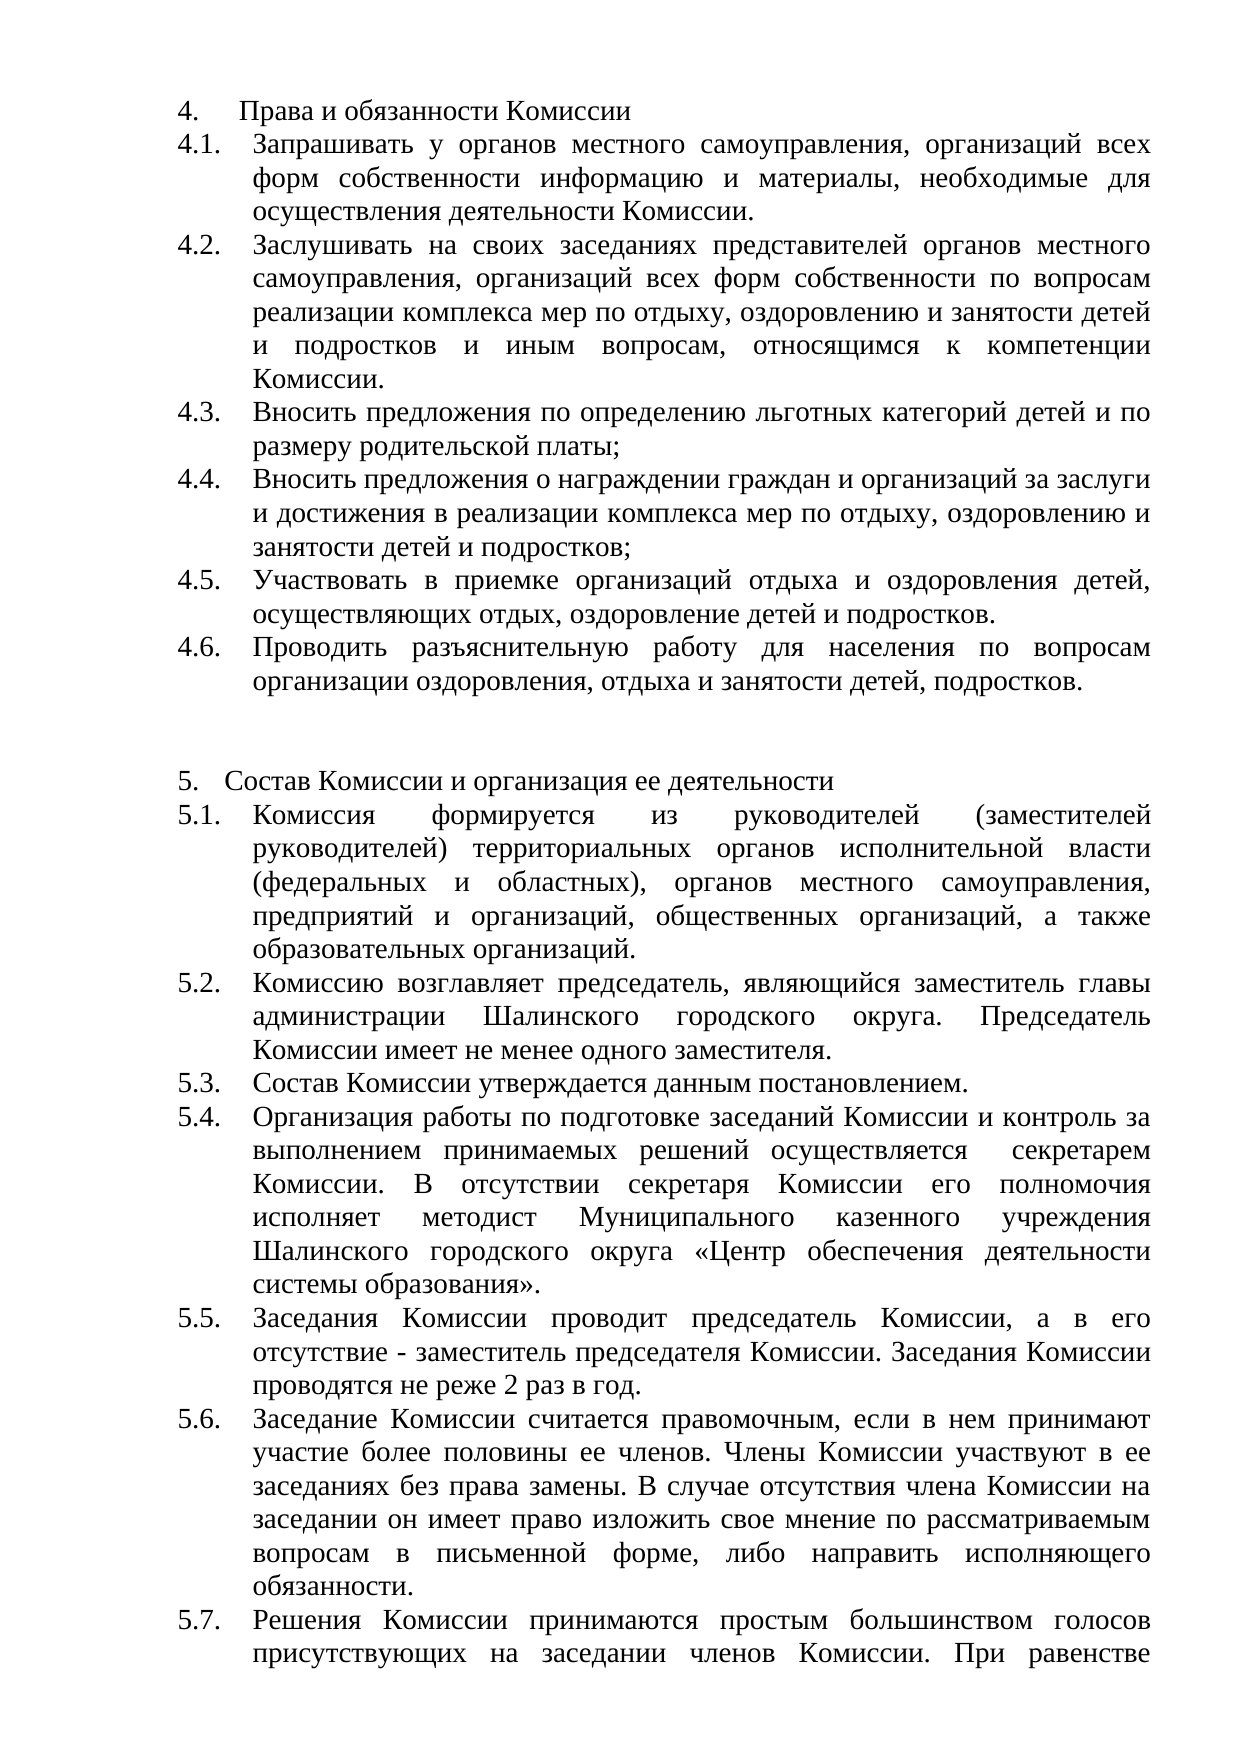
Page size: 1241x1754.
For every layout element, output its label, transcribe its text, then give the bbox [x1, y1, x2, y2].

list Комиссию возглавляет председатель, являющийся заместитель главы администрации Шалинского городского округа. Председатель Комиссии имеет не менее одного заместителя. [177, 965, 1152, 1065]
list Комиссия формируется из руководителей (заместителей руководителей) территориальных органов исполнительной власти (федеральных и областных), органов местного самоуправления, предприятий и организаций, общественных организаций, а также образовательных организаций. [177, 797, 1152, 965]
list Состав Комиссии утверждается данным постановлением. [177, 1065, 1152, 1099]
list Заседание Комиссии считается правомочным, если в нем принимают участие более половины ее членов. Члены Комиссии участвуют в ее заседаниях без права замены. В случае отсутствия члена Комиссии на заседании он имеет право изложить свое мнение по рассматриваемым вопросам в письменной форме, либо направить исполняющего обязанности. [177, 1401, 1152, 1602]
list Права и обязанности Комиссии [177, 93, 1152, 126]
list Участвовать в приемке организаций отдыха и оздоровления детей, осуществляющих отдых, оздоровление детей и подростков. [177, 562, 1152, 629]
list Организация работы по подготовке заседаний Комиссии и контроль за выполнением принимаемых решений осуществляется секретарем Комиссии. В отсутствии секретаря Комиссии его полномочия исполняет методист Муниципального казенного учреждения Шалинского городского округа «Центр обеспечения деятельности системы образования». [177, 1099, 1152, 1300]
list Заседания Комиссии проводит председатель Комиссии, а в его отсутствие - заместитель председателя Комиссии. Заседания Комиссии проводятся не реже 2 раз в год. [177, 1300, 1152, 1401]
list Запрашивать у органов местного самоуправления, организаций всех форм собственности информацию и материалы, необходимые для осуществления деятельности Комиссии. [177, 126, 1152, 227]
list Состав Комиссии и организация ее деятельности [177, 763, 1152, 797]
list Вносить предложения по определению льготных категорий детей и по размеру родительской платы; [177, 394, 1152, 462]
list Вносить предложения о награждении граждан и организаций за заслуги и достижения в реализации комплекса мер по отдыху, оздоровлению и занятости детей и подростков; [177, 462, 1152, 562]
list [177, 1602, 1152, 1669]
list Заслушивать на своих заседаниях представителей органов местного самоуправления, организаций всех форм собственности по вопросам реализации комплекса мер по отдыху, оздоровлению и занятости детей и подростков и иным вопросам, относящимся к компетенции Комиссии. [177, 227, 1152, 394]
list Проводить разъяснительную работу для населения по вопросам организации оздоровления, отдыха и занятости детей, подростков. [177, 629, 1152, 696]
